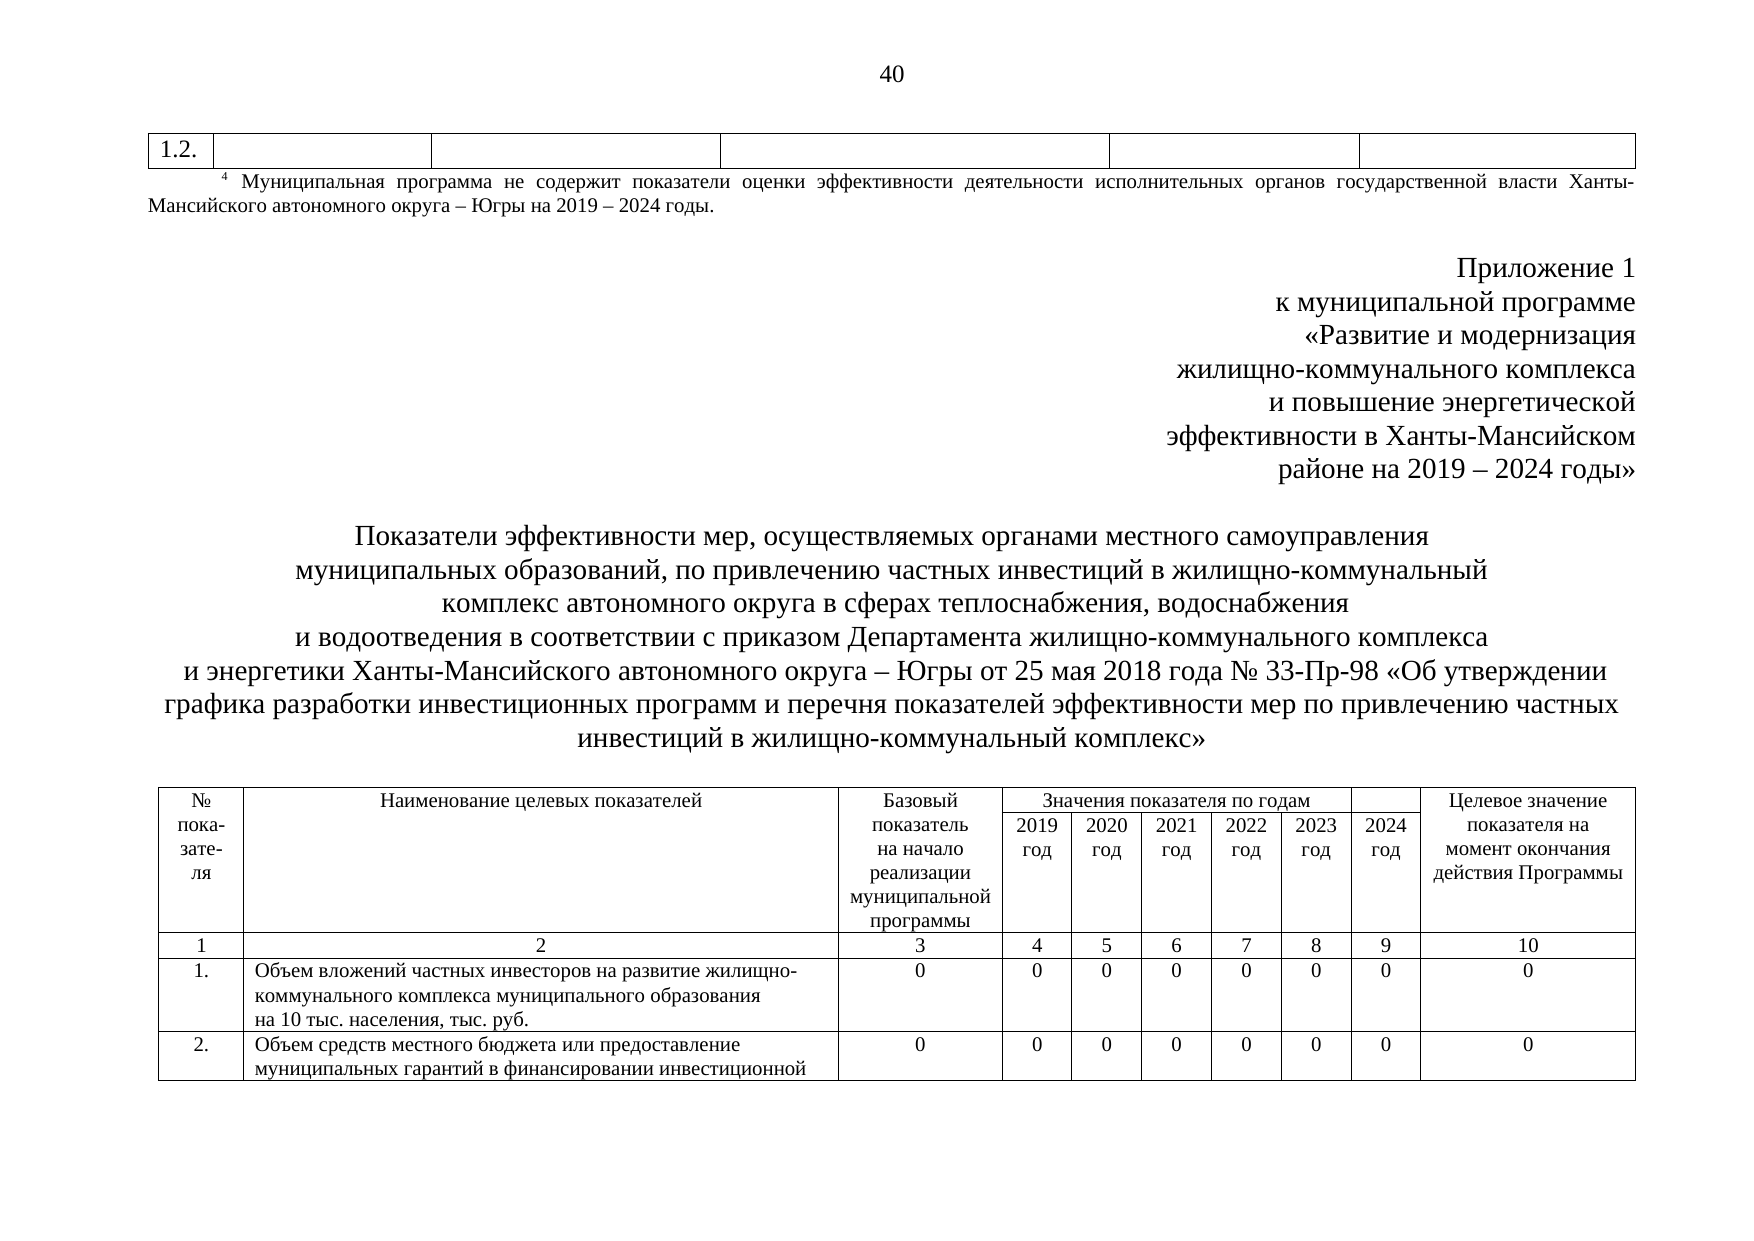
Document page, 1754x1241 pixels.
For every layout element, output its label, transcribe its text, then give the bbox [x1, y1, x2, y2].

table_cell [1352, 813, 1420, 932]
text и энергетики Ханты-Мансийского автономного округа – Югры от 25 мая 2018 года № 33-Пр-98 «Об утверждении графика разработки инвестиционных программ и перечня показателей эффективности мер по привлечению частных инвестиций в жилищно-коммунальный комплекс» [148, 653, 1636, 753]
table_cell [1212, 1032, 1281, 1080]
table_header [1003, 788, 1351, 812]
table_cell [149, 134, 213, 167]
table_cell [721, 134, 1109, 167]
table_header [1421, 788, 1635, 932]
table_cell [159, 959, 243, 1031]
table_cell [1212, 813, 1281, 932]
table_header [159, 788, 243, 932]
text 4 Муниципальная программа не содержит показатели оценки эффективности деятельности исполнительных органов государственной власти Ханты-Мансийского автономного округа – Югры на 2019 – 2024 годы. [148, 169, 1636, 217]
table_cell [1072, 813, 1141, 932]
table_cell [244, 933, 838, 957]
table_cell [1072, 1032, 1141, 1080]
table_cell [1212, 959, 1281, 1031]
text районе на 2019 – 2024 годы» [148, 451, 1636, 485]
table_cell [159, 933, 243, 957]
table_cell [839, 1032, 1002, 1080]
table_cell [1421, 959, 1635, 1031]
text к муниципальной программе [148, 284, 1636, 317]
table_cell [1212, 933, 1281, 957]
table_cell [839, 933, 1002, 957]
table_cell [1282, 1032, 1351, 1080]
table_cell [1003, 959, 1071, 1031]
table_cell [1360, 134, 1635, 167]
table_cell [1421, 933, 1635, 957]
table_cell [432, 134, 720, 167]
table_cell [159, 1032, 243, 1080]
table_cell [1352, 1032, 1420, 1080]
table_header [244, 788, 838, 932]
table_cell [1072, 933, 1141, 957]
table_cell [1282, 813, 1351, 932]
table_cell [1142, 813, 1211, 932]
text и водоотведения в соответствии с приказом Департамента жилищно-коммунального комплекса [148, 619, 1636, 653]
text эффективности в Ханты-Мансийском [148, 418, 1636, 451]
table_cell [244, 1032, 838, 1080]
text комплекс автономного округа в сферах теплоснабжения, водоснабжения [148, 586, 1636, 619]
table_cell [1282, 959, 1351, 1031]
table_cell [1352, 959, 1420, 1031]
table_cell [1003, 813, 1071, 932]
text Показатели эффективности мер, осуществляемых органами местного самоуправления [148, 518, 1636, 552]
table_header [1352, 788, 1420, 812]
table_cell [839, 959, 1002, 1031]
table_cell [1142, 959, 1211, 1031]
text «Развитие и модернизация [148, 317, 1636, 351]
text Приложение 1 [148, 250, 1636, 284]
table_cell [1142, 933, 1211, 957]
text жилищно-коммунального комплекса [148, 351, 1636, 384]
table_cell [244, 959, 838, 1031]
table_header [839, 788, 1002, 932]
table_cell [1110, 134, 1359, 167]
text муниципальных образований, по привлечению частных инвестиций в жилищно-коммунальный [148, 552, 1636, 586]
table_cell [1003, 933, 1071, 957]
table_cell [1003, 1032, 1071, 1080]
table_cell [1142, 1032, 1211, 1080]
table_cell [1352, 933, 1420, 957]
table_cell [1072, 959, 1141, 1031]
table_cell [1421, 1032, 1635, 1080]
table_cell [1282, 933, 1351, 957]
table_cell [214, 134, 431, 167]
text и повышение энергетической [148, 384, 1636, 418]
